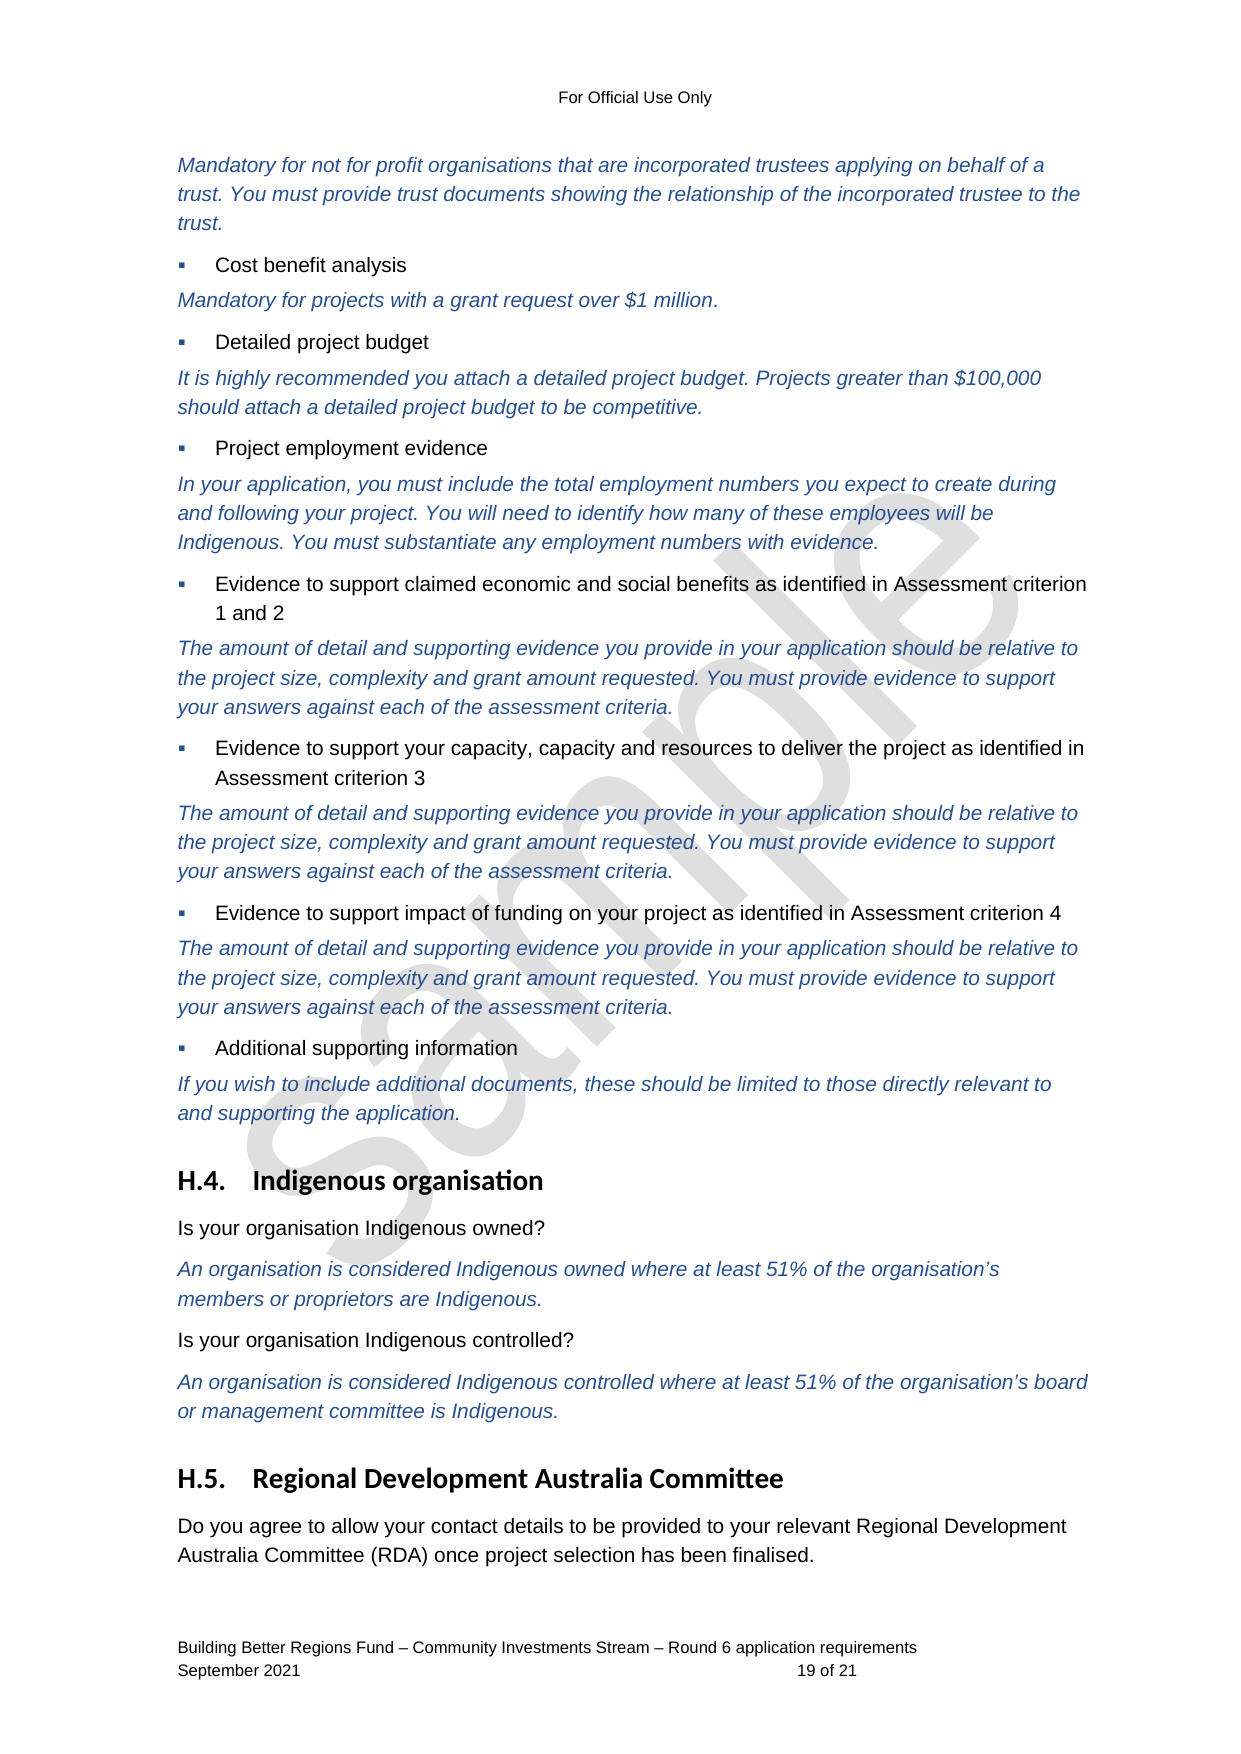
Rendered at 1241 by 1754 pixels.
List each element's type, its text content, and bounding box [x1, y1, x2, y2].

list Evidence to support claimed economic and social benefits as identified in Assessment criterion 1 and 2 [177, 566, 1092, 625]
text An organisation is considered Indigenous owned where at least 51% of the organisation’s members or proprietors are Indigenous. [177, 1252, 1092, 1310]
text An organisation is considered Indigenous controlled where at least 51% of the organisation’s board or management committee is Indigenous. [177, 1364, 1092, 1423]
text Is your organisation Indigenous controlled? [177, 1323, 1092, 1352]
list Evidence to support impact of funding on your project as identified in Assessment criterion 4 [177, 896, 1092, 925]
text The amount of detail and supporting evidence you provide in your application should be relative to the project size, complexity and grant amount requested. You must provide evidence to support your answers against each of the assessment criteria. [177, 796, 1092, 883]
text In your application, you must include the total employment numbers you expect to create during and following your project. You will need to identify how many of these employees will be Indigenous. You must substantiate any employment numbers with evidence. [177, 466, 1092, 554]
text It is highly recommended you attach a detailed project budget. Projects greater than $100,000 should attach a detailed project budget to be competitive. [177, 360, 1092, 418]
text Is your organisation Indigenous owned? [177, 1210, 1092, 1239]
list Additional supporting information [177, 1031, 1092, 1060]
list Evidence to support your capacity, capacity and resources to deliver the project as identified in Assessment criterion 3 [177, 731, 1092, 789]
text Mandatory for not for profit organisations that are incorporated trustees applying on behalf of a trust. You must provide trust documents showing the relationship of the incorporated trustee to the trust. [177, 148, 1092, 235]
list Project employment evidence [177, 431, 1092, 460]
text The amount of detail and supporting evidence you provide in your application should be relative to the project size, complexity and grant amount requested. You must provide evidence to support your answers against each of the assessment criteria. [177, 631, 1092, 718]
text Do you agree to allow your contact details to be provided to your relevant Regional Development Australia Committee (RDA) once project selection has been finalised. [177, 1508, 1092, 1567]
list Detailed project budget [177, 325, 1092, 354]
subtitle Regional Development Australia Committee [177, 1460, 1092, 1496]
list Cost benefit analysis [177, 248, 1092, 277]
subtitle Indigenous organisation [177, 1162, 1092, 1198]
text If you wish to include additional documents, these should be limited to those directly relevant to and supporting the application. [177, 1066, 1092, 1125]
text The amount of detail and supporting evidence you provide in your application should be relative to the project size, complexity and grant amount requested. You must provide evidence to support your answers against each of the assessment criteria. [177, 931, 1092, 1018]
text Mandatory for projects with a grant request over $1 million. [177, 283, 1092, 312]
